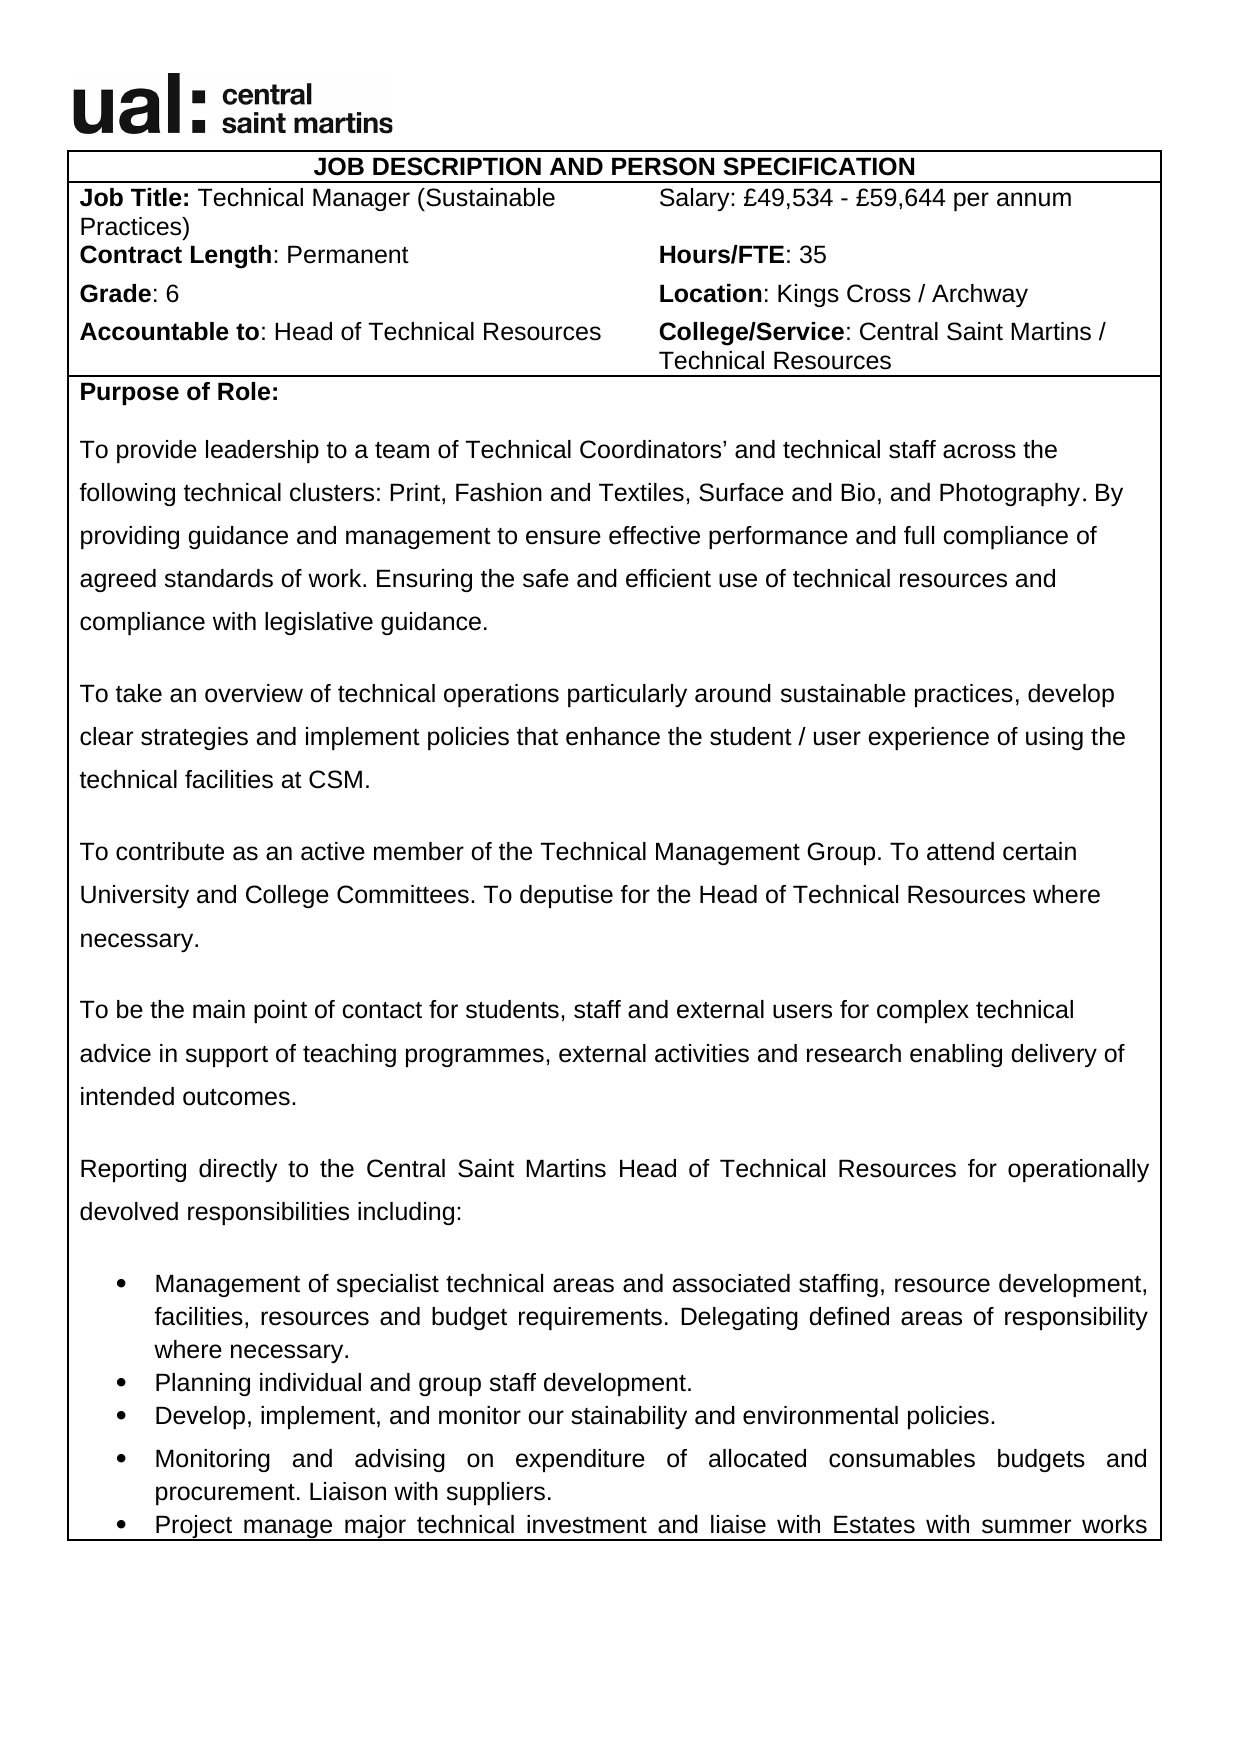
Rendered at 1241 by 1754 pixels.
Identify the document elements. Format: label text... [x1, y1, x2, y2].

table_cell Location: Kings Cross / Archway [647, 279, 1160, 317]
table_cell Hours/FTE: 35 [647, 240, 1160, 279]
picture [73, 73, 393, 134]
table_cell College/Service: Central Saint Martins / Technical Resources [647, 317, 1160, 375]
table_cell Contract Length: Permanent [69, 240, 647, 279]
table_cell Accountable to: Head of Technical Resources [69, 317, 647, 375]
table_cell Salary: £49,534 - £59,644 per annum [647, 183, 1160, 240]
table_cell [69, 377, 1160, 1539]
table_cell Job Title: Technical Manager (Sustainable Practices) [69, 183, 647, 240]
table_header JOB DESCRIPTION AND PERSON SPECIFICATION [69, 152, 1160, 181]
table_cell Grade: 6 [69, 279, 647, 317]
